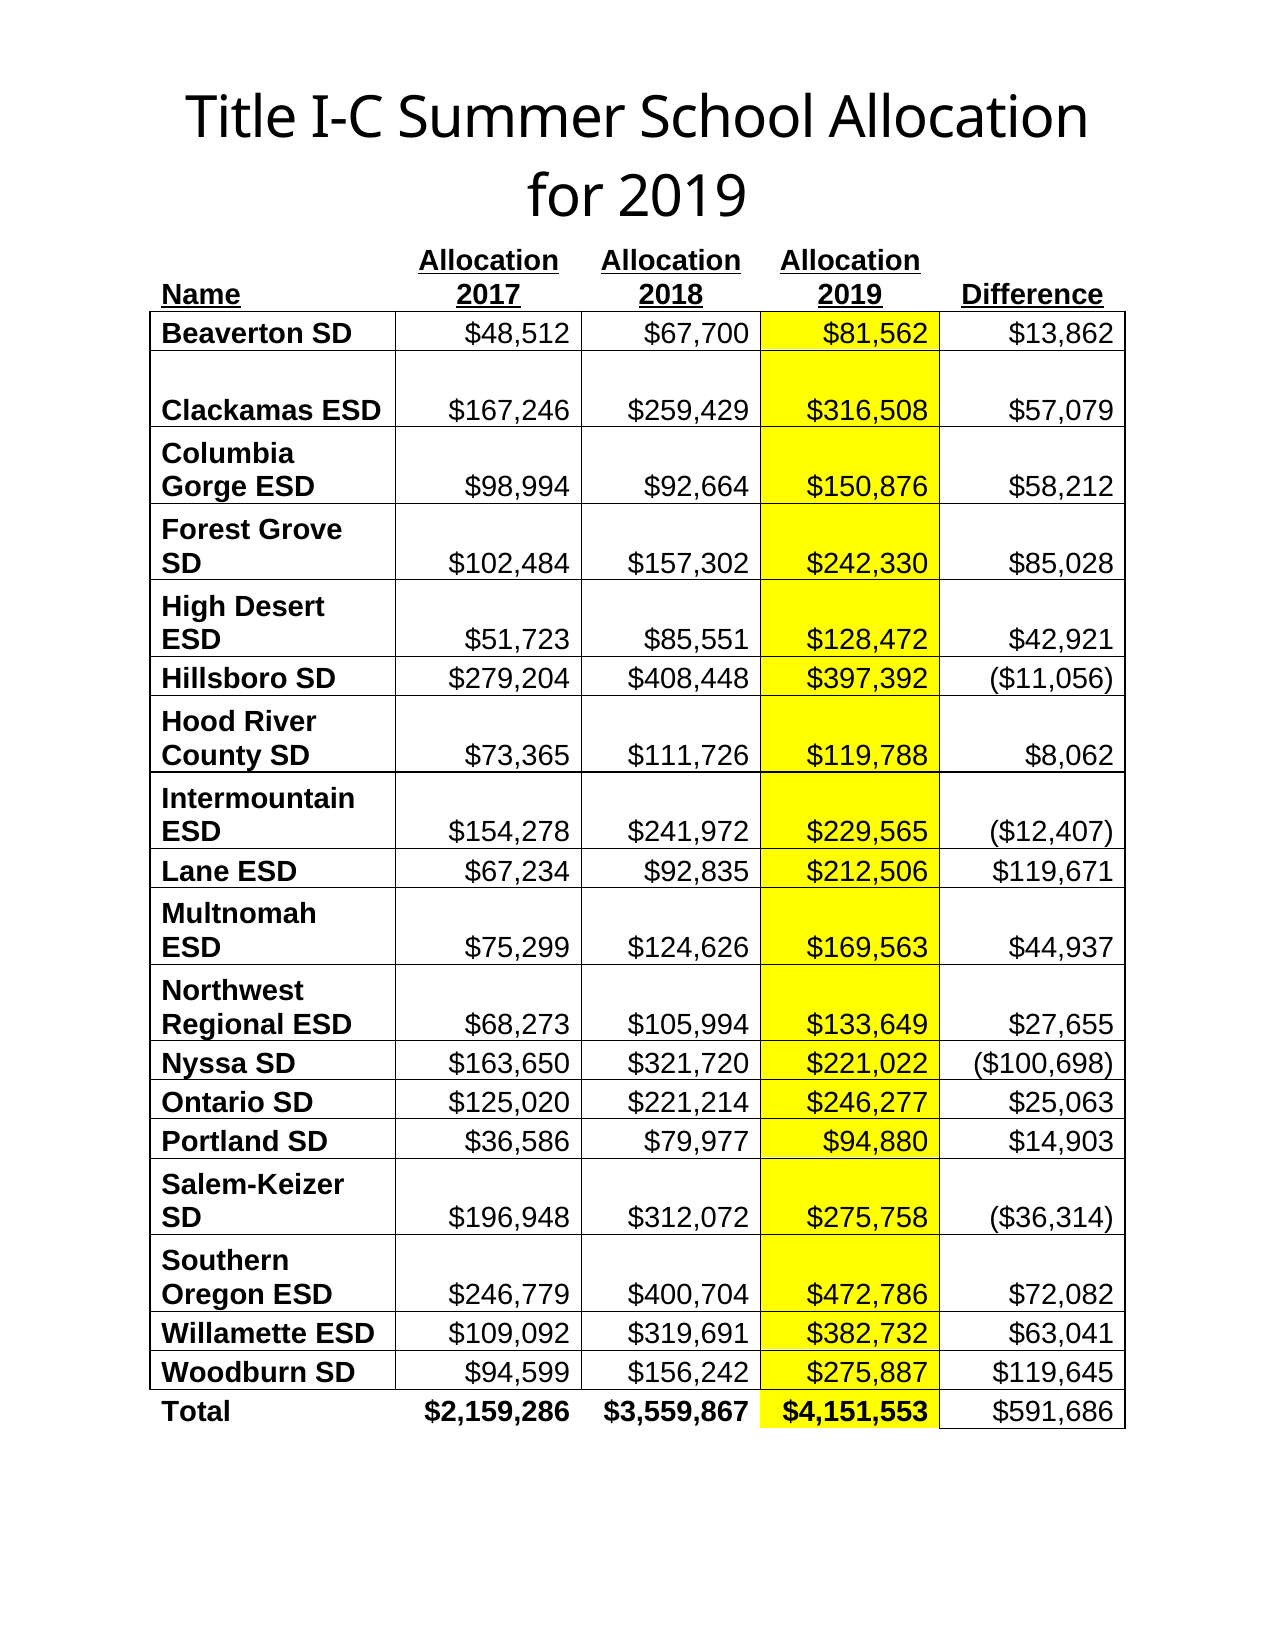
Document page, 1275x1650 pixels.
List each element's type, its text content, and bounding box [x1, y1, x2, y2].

table_cell Forest Grove SD [151, 504, 395, 579]
table_cell ($36,314) [940, 1159, 1124, 1234]
table_cell $279,204 [396, 657, 581, 695]
table_cell $472,786 [761, 1235, 939, 1311]
table_cell Intermountain ESD [151, 773, 395, 848]
table_cell $408,448 [582, 657, 760, 695]
table_cell $241,972 [582, 773, 760, 848]
table_cell $124,626 [582, 888, 760, 964]
table_cell $67,700 [582, 312, 760, 349]
table_cell $44,937 [940, 888, 1124, 964]
table_cell $119,645 [940, 1351, 1124, 1389]
table_cell $94,599 [396, 1351, 581, 1389]
table_cell $73,365 [396, 696, 581, 771]
table_cell $316,508 [761, 351, 939, 426]
table_cell ($12,407) [940, 773, 1124, 848]
table_cell $167,246 [396, 351, 581, 426]
table_cell $67,234 [396, 849, 581, 887]
table_cell $154,278 [396, 773, 581, 848]
table_cell $321,720 [582, 1041, 760, 1079]
table_cell $105,994 [582, 965, 760, 1040]
table_cell $92,664 [582, 427, 760, 503]
table_header Allocation 2019 [760, 234, 939, 311]
table_cell $212,506 [761, 849, 939, 887]
table_cell $150,876 [761, 427, 939, 503]
table_cell $36,586 [396, 1119, 581, 1157]
table_cell $275,758 [761, 1159, 939, 1234]
table_cell $72,082 [940, 1235, 1124, 1311]
table_cell $312,072 [582, 1159, 760, 1234]
table_cell $111,726 [582, 696, 760, 771]
table_cell $163,650 [396, 1041, 581, 1079]
table_cell Nyssa SD [151, 1041, 395, 1079]
table_cell Beaverton SD [151, 312, 395, 349]
table_cell $319,691 [582, 1312, 760, 1349]
table_cell Columbia Gorge ESD [151, 427, 395, 503]
table_header Allocation 2018 [581, 234, 760, 311]
table_cell $3,559,867 [581, 1390, 760, 1428]
table_cell ($100,698) [940, 1041, 1124, 1079]
table_cell $51,723 [396, 580, 581, 656]
table_cell $591,686 [940, 1390, 1124, 1428]
table_cell $221,214 [582, 1080, 760, 1118]
table_cell $48,512 [396, 312, 581, 349]
table_cell $4,151,553 [760, 1390, 939, 1428]
table_cell Lane ESD [151, 849, 395, 887]
table_cell $79,977 [582, 1119, 760, 1157]
table_cell Hood River County SD [151, 696, 395, 771]
table_cell $94,880 [761, 1119, 939, 1157]
table_cell $57,079 [940, 351, 1124, 426]
table_cell Salem-Keizer SD [151, 1159, 395, 1234]
table_cell Ontario SD [151, 1080, 395, 1118]
table_cell $246,277 [761, 1080, 939, 1118]
table_header Name [150, 234, 396, 311]
table_cell $27,655 [940, 965, 1124, 1040]
table_cell $157,302 [582, 504, 760, 579]
table_cell $63,041 [940, 1312, 1124, 1349]
table_cell $221,022 [761, 1041, 939, 1079]
table_cell $259,429 [582, 351, 760, 426]
table_cell $85,028 [940, 504, 1124, 579]
table_cell $229,565 [761, 773, 939, 848]
table_header Allocation 2017 [396, 234, 581, 311]
table_cell $169,563 [761, 888, 939, 964]
table_cell $382,732 [761, 1312, 939, 1349]
table_cell $400,704 [582, 1235, 760, 1311]
table_cell $275,887 [761, 1351, 939, 1389]
table_cell $246,779 [396, 1235, 581, 1311]
table_cell Clackamas ESD [151, 351, 395, 426]
table_cell ($11,056) [940, 657, 1124, 695]
table_cell $242,330 [761, 504, 939, 579]
table_cell Southern Oregon ESD [151, 1235, 395, 1311]
table_cell $81,562 [761, 312, 939, 349]
table_cell $14,903 [940, 1119, 1124, 1157]
table_cell $13,862 [940, 312, 1124, 349]
table_cell Total [150, 1390, 396, 1428]
table_cell Willamette ESD [151, 1312, 395, 1349]
table_cell $397,392 [761, 657, 939, 695]
table_cell $128,472 [761, 580, 939, 656]
table_cell $119,671 [940, 849, 1124, 887]
table_cell $42,921 [940, 580, 1124, 656]
table_cell $75,299 [396, 888, 581, 964]
table_cell $25,063 [940, 1080, 1124, 1118]
table_cell $125,020 [396, 1080, 581, 1118]
table_cell High Desert ESD [151, 580, 395, 656]
table_cell $98,994 [396, 427, 581, 503]
table_cell Portland SD [151, 1119, 395, 1157]
table_cell $58,212 [940, 427, 1124, 503]
table_cell $109,092 [396, 1312, 581, 1349]
table_cell $156,242 [582, 1351, 760, 1389]
table_cell $196,948 [396, 1159, 581, 1234]
table_cell $133,649 [761, 965, 939, 1040]
table_header Difference [940, 234, 1125, 311]
table_cell $68,273 [396, 965, 581, 1040]
table_cell Northwest Regional ESD [151, 965, 395, 1040]
table_cell Woodburn SD [151, 1351, 395, 1389]
table_cell Hillsboro SD [151, 657, 395, 695]
table_cell $8,062 [940, 696, 1124, 771]
table_cell $85,551 [582, 580, 760, 656]
table_cell $102,484 [396, 504, 581, 579]
table_cell $119,788 [761, 696, 939, 771]
table_cell $2,159,286 [396, 1390, 581, 1428]
table_cell Multnomah ESD [151, 888, 395, 964]
table_cell $92,835 [582, 849, 760, 887]
